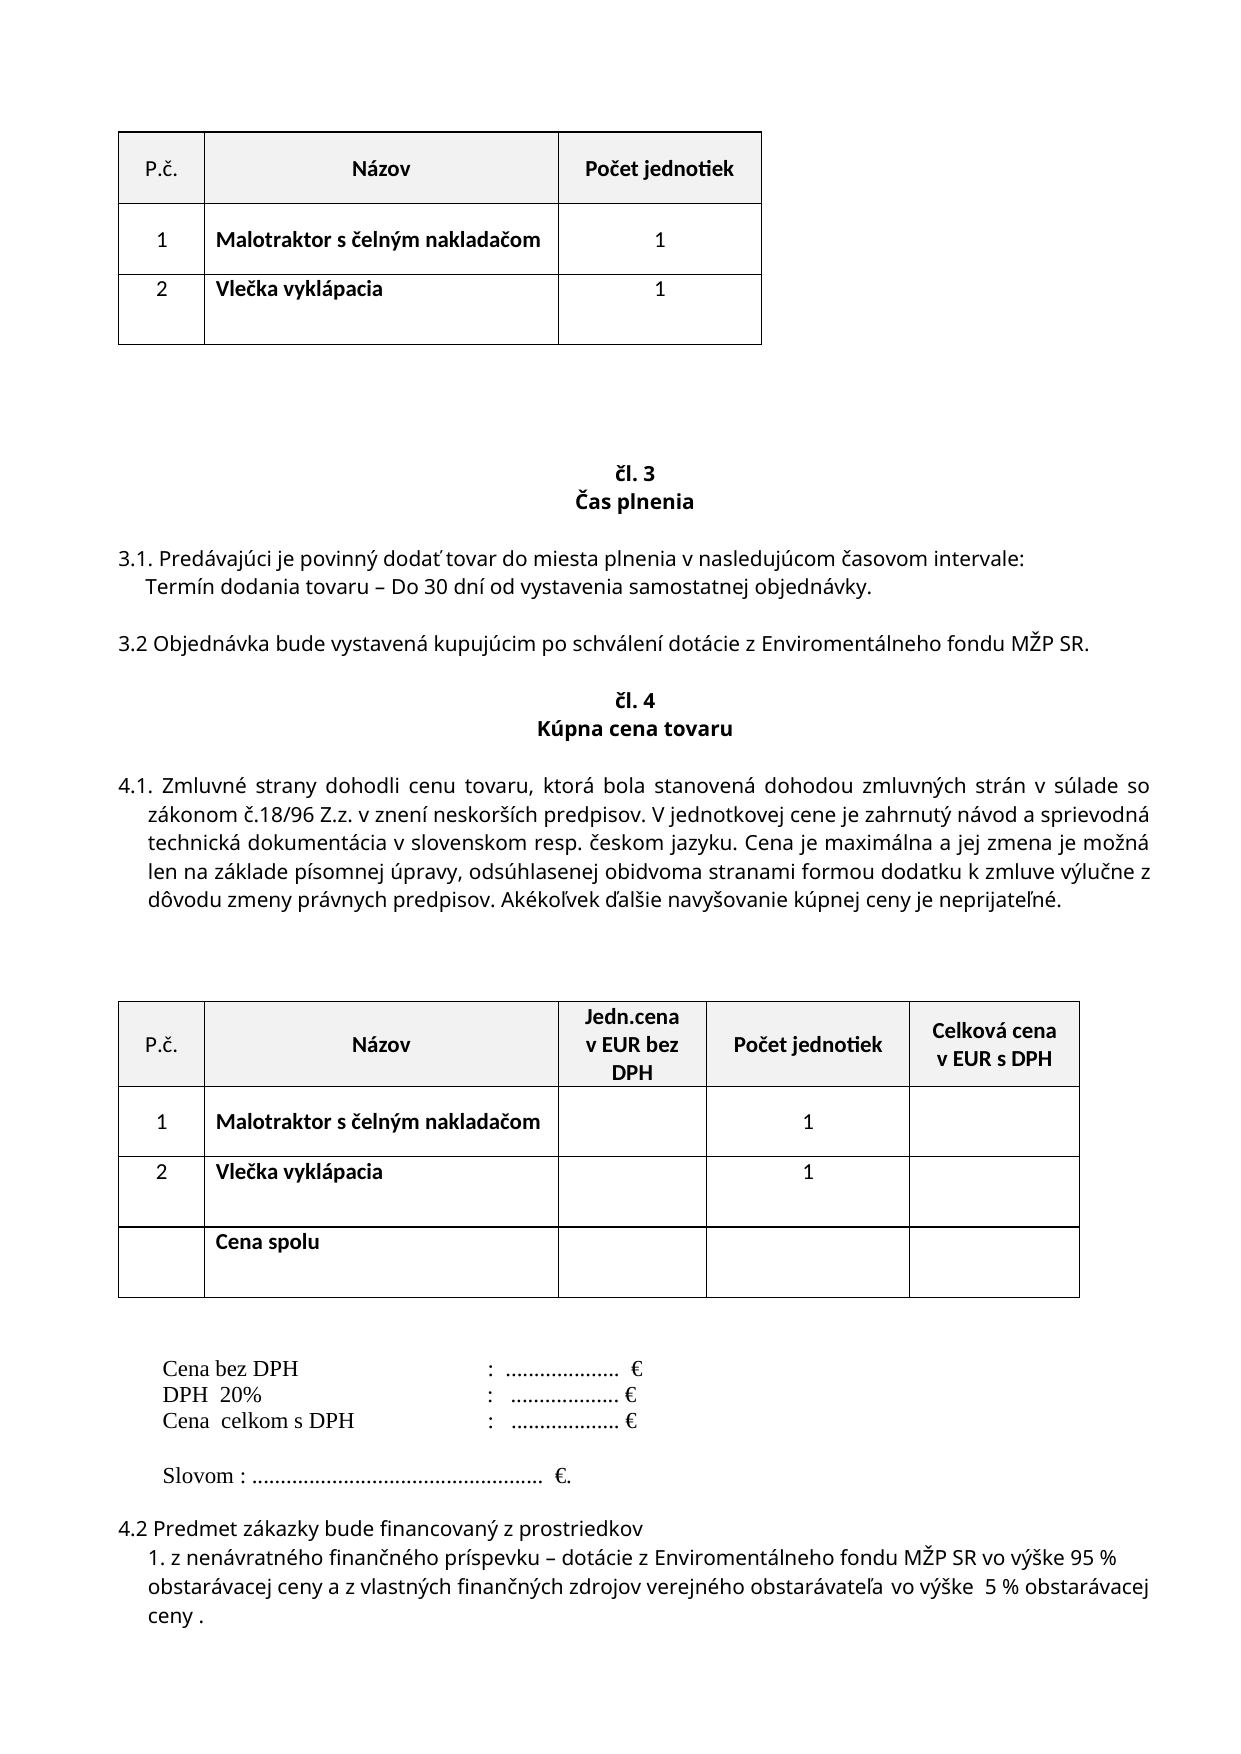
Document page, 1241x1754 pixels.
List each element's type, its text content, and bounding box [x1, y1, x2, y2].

table_cell [559, 1157, 706, 1226]
text čl. 3 [118, 459, 1152, 487]
table_cell [910, 1157, 1079, 1226]
table_cell 1 [707, 1087, 909, 1156]
table_cell [910, 1228, 1079, 1297]
table_cell 1 [707, 1157, 909, 1226]
table_cell 1 [119, 1087, 204, 1156]
table_cell 1 [559, 204, 761, 273]
text 3.1. Predávajúci je povinný dodať tovar do miesta plnenia v nasledujúcom časovom intervale: [118, 544, 1152, 572]
table_header P.č. [119, 1002, 204, 1086]
table_cell Vlečka vyklápacia [205, 1157, 558, 1226]
table_cell [119, 1228, 204, 1297]
text 4.2 Predmet zákazky bude financovaný z prostriedkov [118, 1514, 1152, 1543]
table_header Názov [205, 1002, 558, 1086]
table_cell 1 [559, 275, 761, 344]
table_cell 2 [119, 275, 204, 344]
table_cell [707, 1228, 909, 1297]
table_cell 2 [119, 1157, 204, 1226]
text 3.2 Objednávka bude vystavená kupujúcim po schválení dotácie z Enviromentálneho fondu MŽP SR. [118, 629, 1152, 658]
table_cell Malotraktor s čelným nakladačom [205, 204, 558, 273]
table_header Názov [205, 133, 558, 203]
table_cell [559, 1228, 706, 1297]
table_cell 1 [119, 204, 204, 273]
text 4.1. Zmluvné strany dohodli cenu tovaru, ktorá bola stanovená dohodou zmluvných strán v súlade so zákonom č.18/96 Z.z. v znení neskorších predpisov. V jednotkovej cene je zahrnutý návod a sprievodná technická dokumentácia v slovenskom resp. českom jazyku. Cena je maximálna a jej zmena je možná len na základe písomnej úpravy, odsúhlasenej obidvoma stranami formou dodatku k zmluve výlučne z dôvodu zmeny právnych predpisov. Akékoľvek ďalšie navyšovanie kúpnej ceny je neprijateľné. [118, 771, 1152, 914]
text 1. z nenávratného finančného príspevku – dotácie z Enviromentálneho fondu MŽP SR vo výške 95 % obstarávacej ceny a z vlastných finančných zdrojov verejného obstarávateľa vo výške 5 % obstarávacej ceny . [148, 1543, 1152, 1629]
table_header Celková cena v EUR s DPH [910, 1002, 1079, 1086]
table_header Počet jednotiek [707, 1002, 909, 1086]
table_cell Malotraktor s čelným nakladačom [205, 1087, 558, 1156]
table_cell Vlečka vyklápacia [205, 275, 558, 344]
text DPH 20% : ................... € [162, 1381, 1163, 1407]
table_header P.č. [119, 133, 204, 203]
text Cena celkom s DPH : ................... € [162, 1407, 1163, 1434]
text Čas plnenia [118, 487, 1152, 516]
text Kúpna cena tovaru [118, 714, 1152, 743]
table_cell [559, 1087, 706, 1156]
text Cena bez DPH : .................... € [162, 1355, 1163, 1381]
table_cell [910, 1087, 1079, 1156]
table_header Jedn.cena v EUR bez DPH [559, 1002, 706, 1086]
text Termín dodania tovaru – Do 30 dní od vystavenia samostatnej objednávky. [118, 572, 1152, 601]
table_cell Cena spolu [205, 1228, 558, 1297]
text čl. 4 [118, 686, 1152, 714]
table_header Počet jednotiek [559, 133, 761, 203]
text Slovom : ................................................... €. [162, 1462, 1163, 1488]
